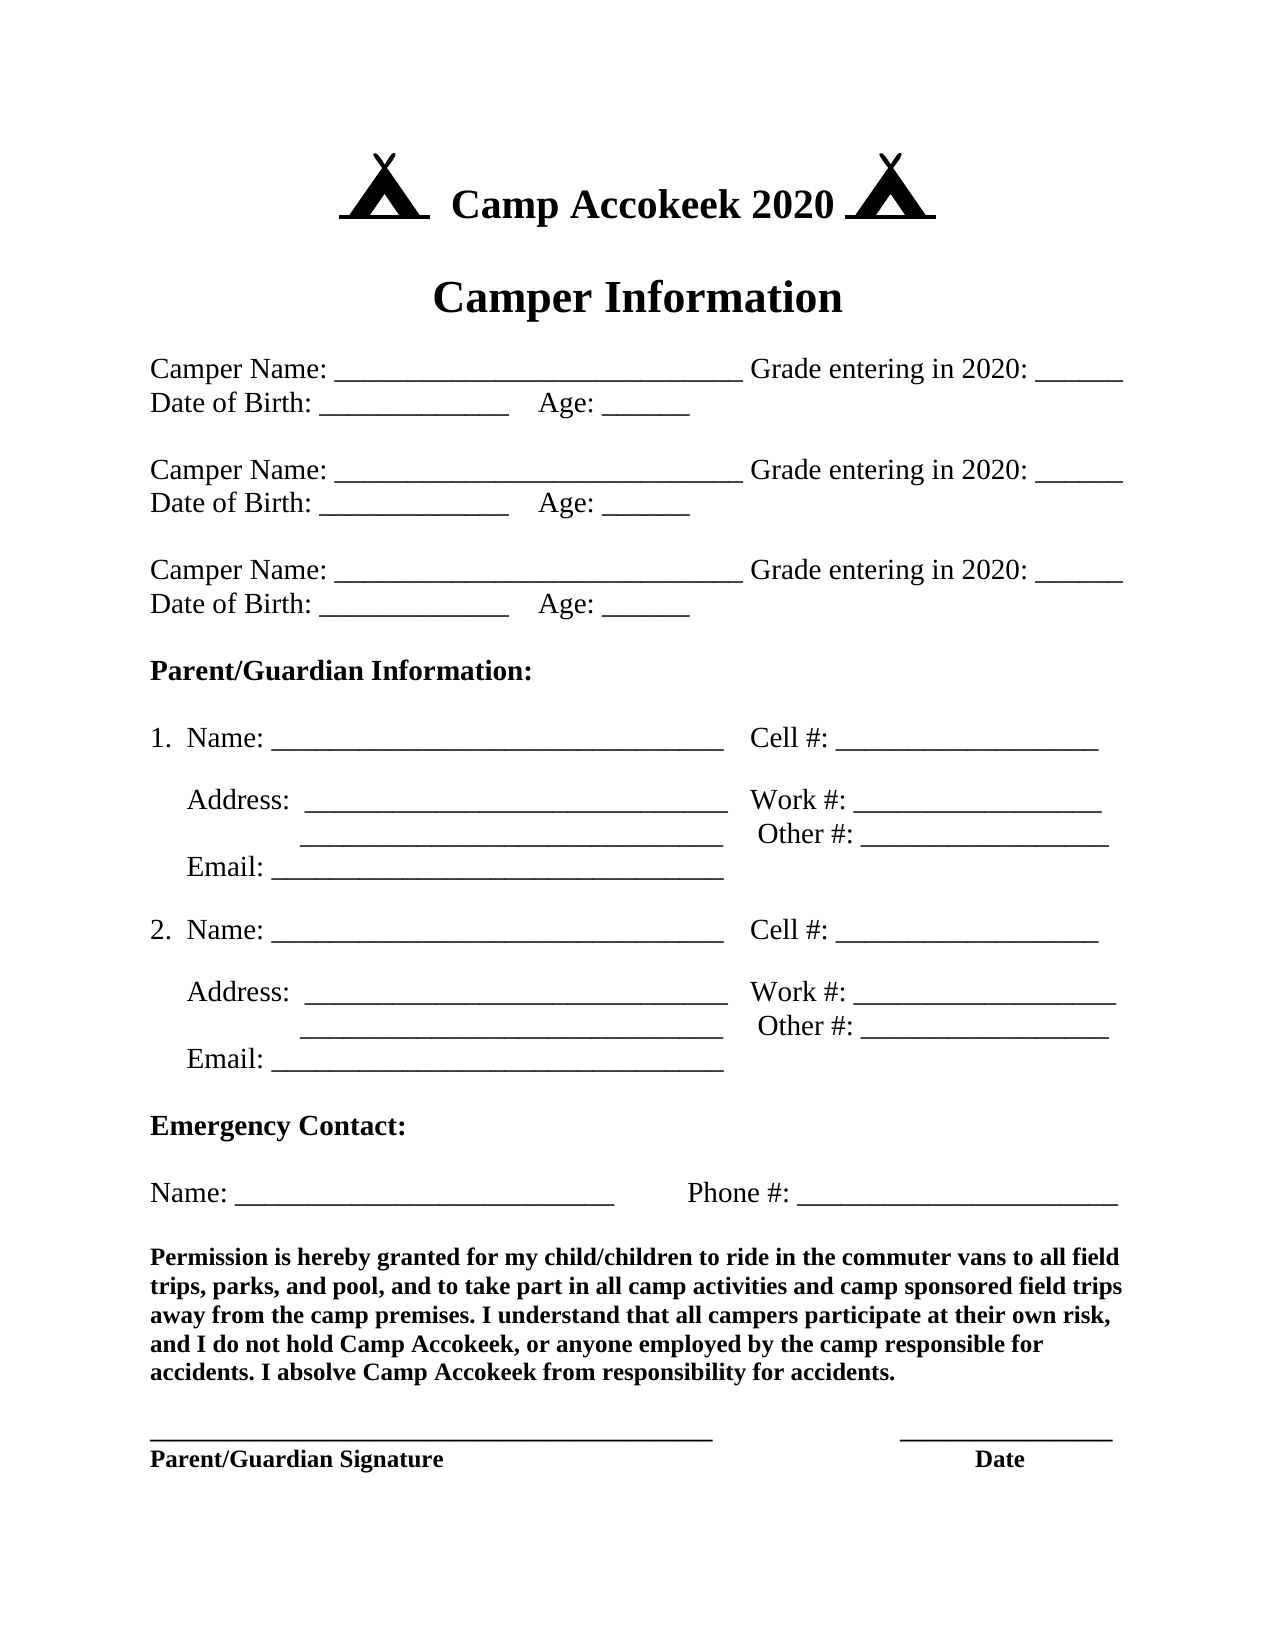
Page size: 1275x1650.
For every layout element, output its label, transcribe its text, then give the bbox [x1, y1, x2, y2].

text Camp Accokeek 2020 [150, 150, 1125, 228]
text Camper Name: ____________________________ Grade entering in 2020: ______ [150, 552, 1125, 586]
text Parent/Guardian Signature Date [150, 1444, 1125, 1472]
text Email: _______________________________ [150, 1041, 1125, 1075]
text _____________________________________________ _________________ [150, 1415, 1125, 1444]
text Date of Birth: _____________ Age: ______ [150, 586, 1125, 619]
text Camper Information [150, 270, 1125, 322]
text 1. Name: _______________________________ Cell #: __________________ [150, 720, 1125, 754]
text Camper Name: ____________________________ Grade entering in 2020: ______ [150, 351, 1125, 385]
text Address: _____________________________ Work #: __________________ [150, 974, 1125, 1008]
text Address: _____________________________ Work #: _________________ [150, 782, 1125, 816]
text Date of Birth: _____________ Age: ______ [150, 485, 1125, 519]
text _____________________________ Other #: _________________ [150, 816, 1125, 849]
text 2. Name: _______________________________ Cell #: __________________ [150, 912, 1125, 945]
text Email: _______________________________ [150, 849, 1125, 883]
text _____________________________ Other #: _________________ [150, 1008, 1125, 1041]
text Permission is hereby granted for my child/children to ride in the commuter vans to all field trips, parks, and pool, and to take part in all camp activities and camp sponsored field trips away from the camp premises. I understand that all campers participate at their own risk, and I do not hold Camp Accokeek, or anyone employed by the camp responsible for accidents. I absolve Camp Accokeek from responsibility for accidents. [150, 1242, 1125, 1386]
text Name: __________________________ Phone #: ______________________ [150, 1175, 1125, 1209]
text Camper Name: ____________________________ Grade entering in 2020: ______ [150, 452, 1125, 485]
text Emergency Contact: [150, 1108, 1125, 1142]
text Parent/Guardian Information: [150, 653, 1125, 687]
text Date of Birth: _____________ Age: ______ [150, 385, 1125, 418]
